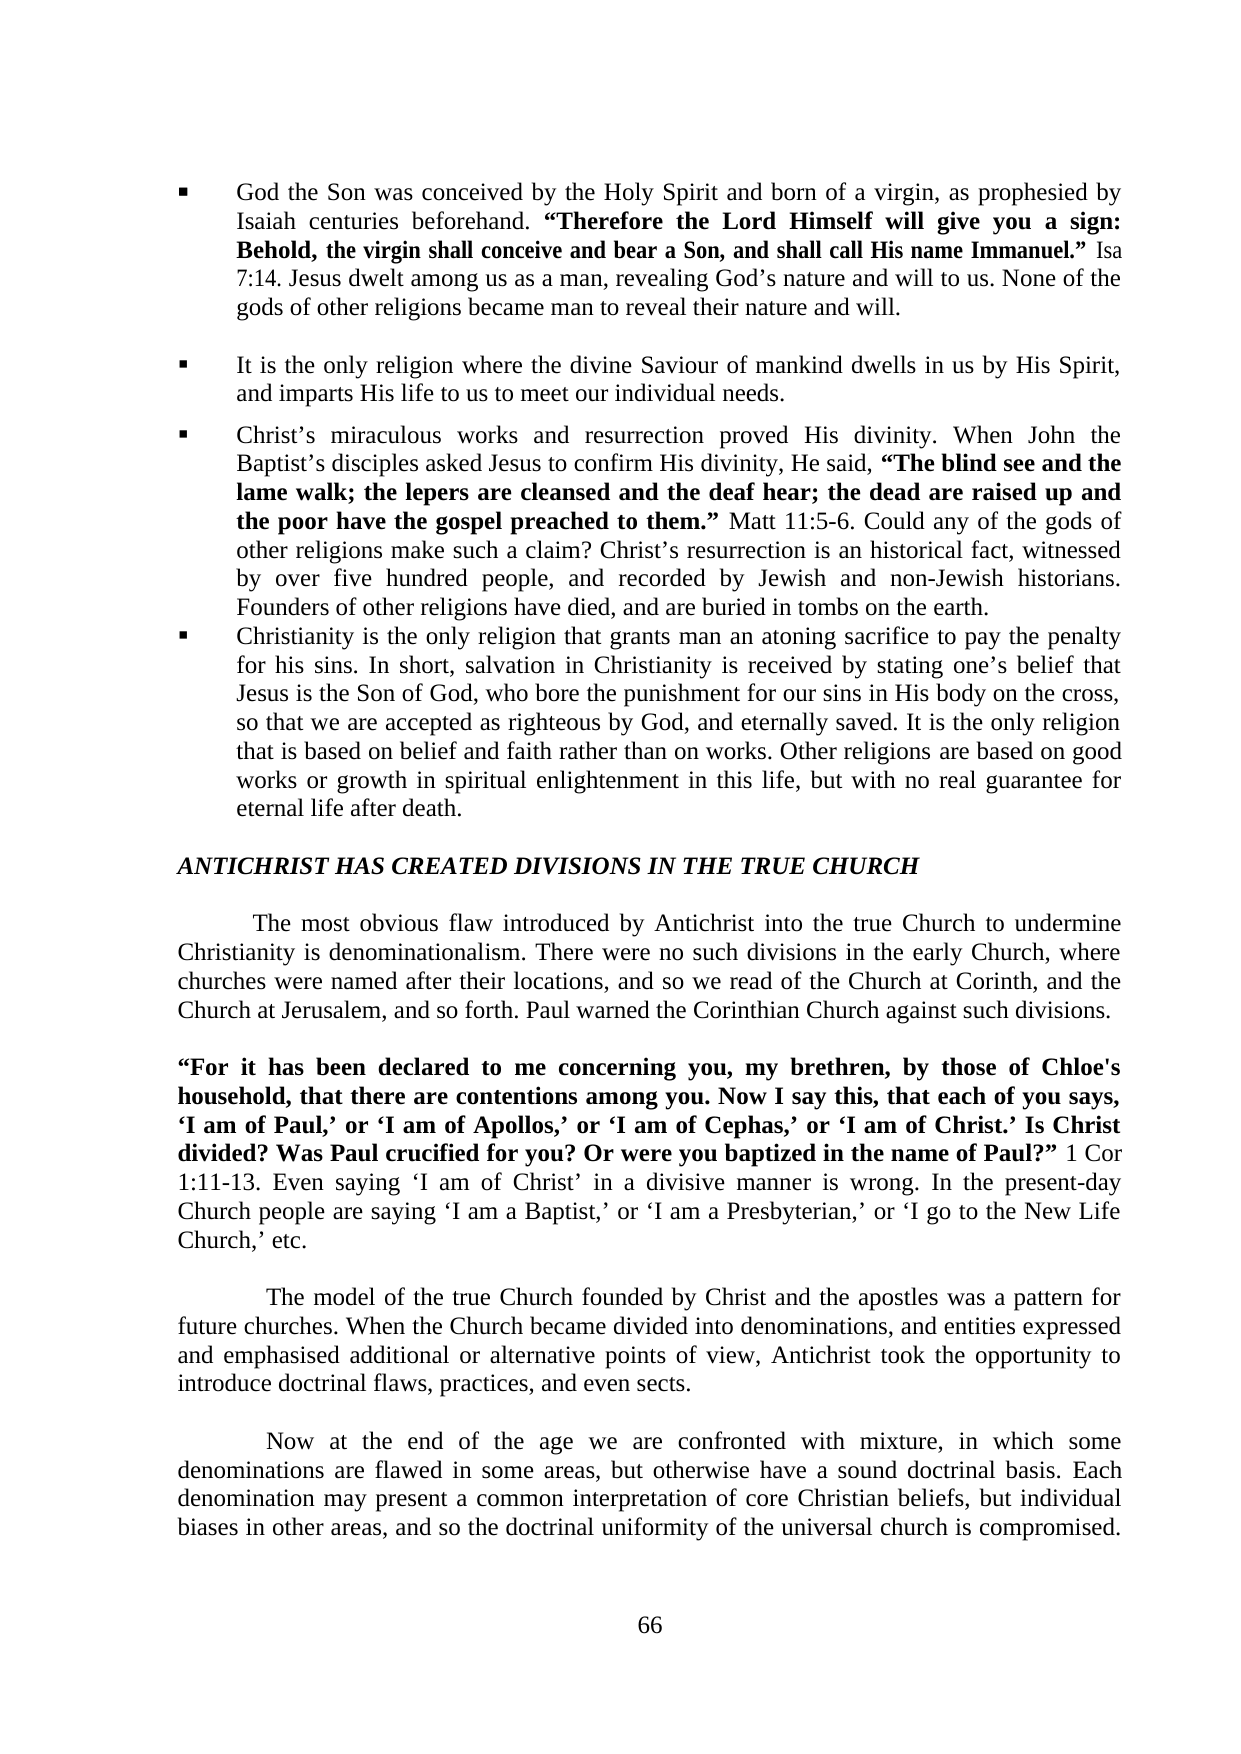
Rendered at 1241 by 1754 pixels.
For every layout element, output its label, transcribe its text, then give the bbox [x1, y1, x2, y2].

list The most obvious flaw introduced by Antichrist into the true Church to undermine Christianity is denominationalism. There were no such divisions in the early Church, where churches were named after their locations, and so we read of the Church at Corinth, and the Church at Jerusalem, and so forth. Paul warned the Corinthian Church against such divisions. [177, 908, 1122, 1023]
list Christ’s miraculous works and resurrection proved His divinity. When John the Baptist’s disciples asked Jesus to confirm His divinity, He said, “The blind see and the lame walk; the lepers are cleansed and the deaf hear; the dead are raised up and the poor have the gospel preached to them.” Matt 11:5-6. Could any of the gods of other religions make such a claim? Christ’s resurrection is an historical fact, witnessed by over five hundred people, and recorded by Jewish and non-Jewish historians. Founders of other religions have died, and are buried in tombs on the earth. [177, 420, 1122, 621]
list “For it has been declared to me concerning you, my brethren, by those of Chloe's household, that there are contentions among you. Now I say this, that each of you says, ‘I am of Paul,’ or ‘I am of Apollos,’ or ‘I am of Cephas,’ or ‘I am of Christ.’ Is Christ divided? Was Paul crucified for you? Or were you baptized in the name of Paul?” 1 Cor 1:11-13. Even saying ‘I am of Christ’ in a divisive manner is wrong. In the present-day Church people are saying ‘I am a Baptist,’ or ‘I am a Presbyterian,’ or ‘I go to the New Life Church,’ etc. [177, 1052, 1122, 1253]
list The model of the true Church founded by Christ and the apostles was a pattern for future churches. When the Church became divided into denominations, and entities expressed and emphasised additional or alternative points of view, Antichrist took the opportunity to introduce doctrinal flaws, practices, and even sects. [177, 1282, 1122, 1397]
list God the Son was conceived by the Holy Spirit and born of a virgin, as prophesied by Isaiah centuries beforehand. “Therefore the Lord Himself will give you a sign: Behold, the virgin shall conceive and bear a Son, and shall call His name Immanuel.” Isa 7:14. Jesus dwelt among us as a man, revealing God’s nature and will to us. None of the gods of other religions became man to reveal their nature and will. [177, 177, 1122, 321]
list It is the only religion where the divine Saviour of mankind dwells in us by His Spirit, and imparts His life to us to meet our individual needs. [177, 350, 1122, 407]
list ANTICHRIST HAS CREATED DIVISIONS IN THE TRUE CHURCH [177, 851, 1122, 880]
list Christianity is the only religion that grants man an atoning sacrifice to pay the penalty for his sins. In short, salvation in Christianity is received by stating one’s belief that Jesus is the Son of God, who bore the punishment for our sins in His body on the cross, so that we are accepted as righteous by God, and eternally saved. It is the only religion that is based on belief and faith rather than on works. Other religions are based on good works or growth in spiritual enlightenment in this life, but with no real guarantee for eternal life after death. [177, 621, 1122, 822]
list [177, 1426, 1122, 1541]
